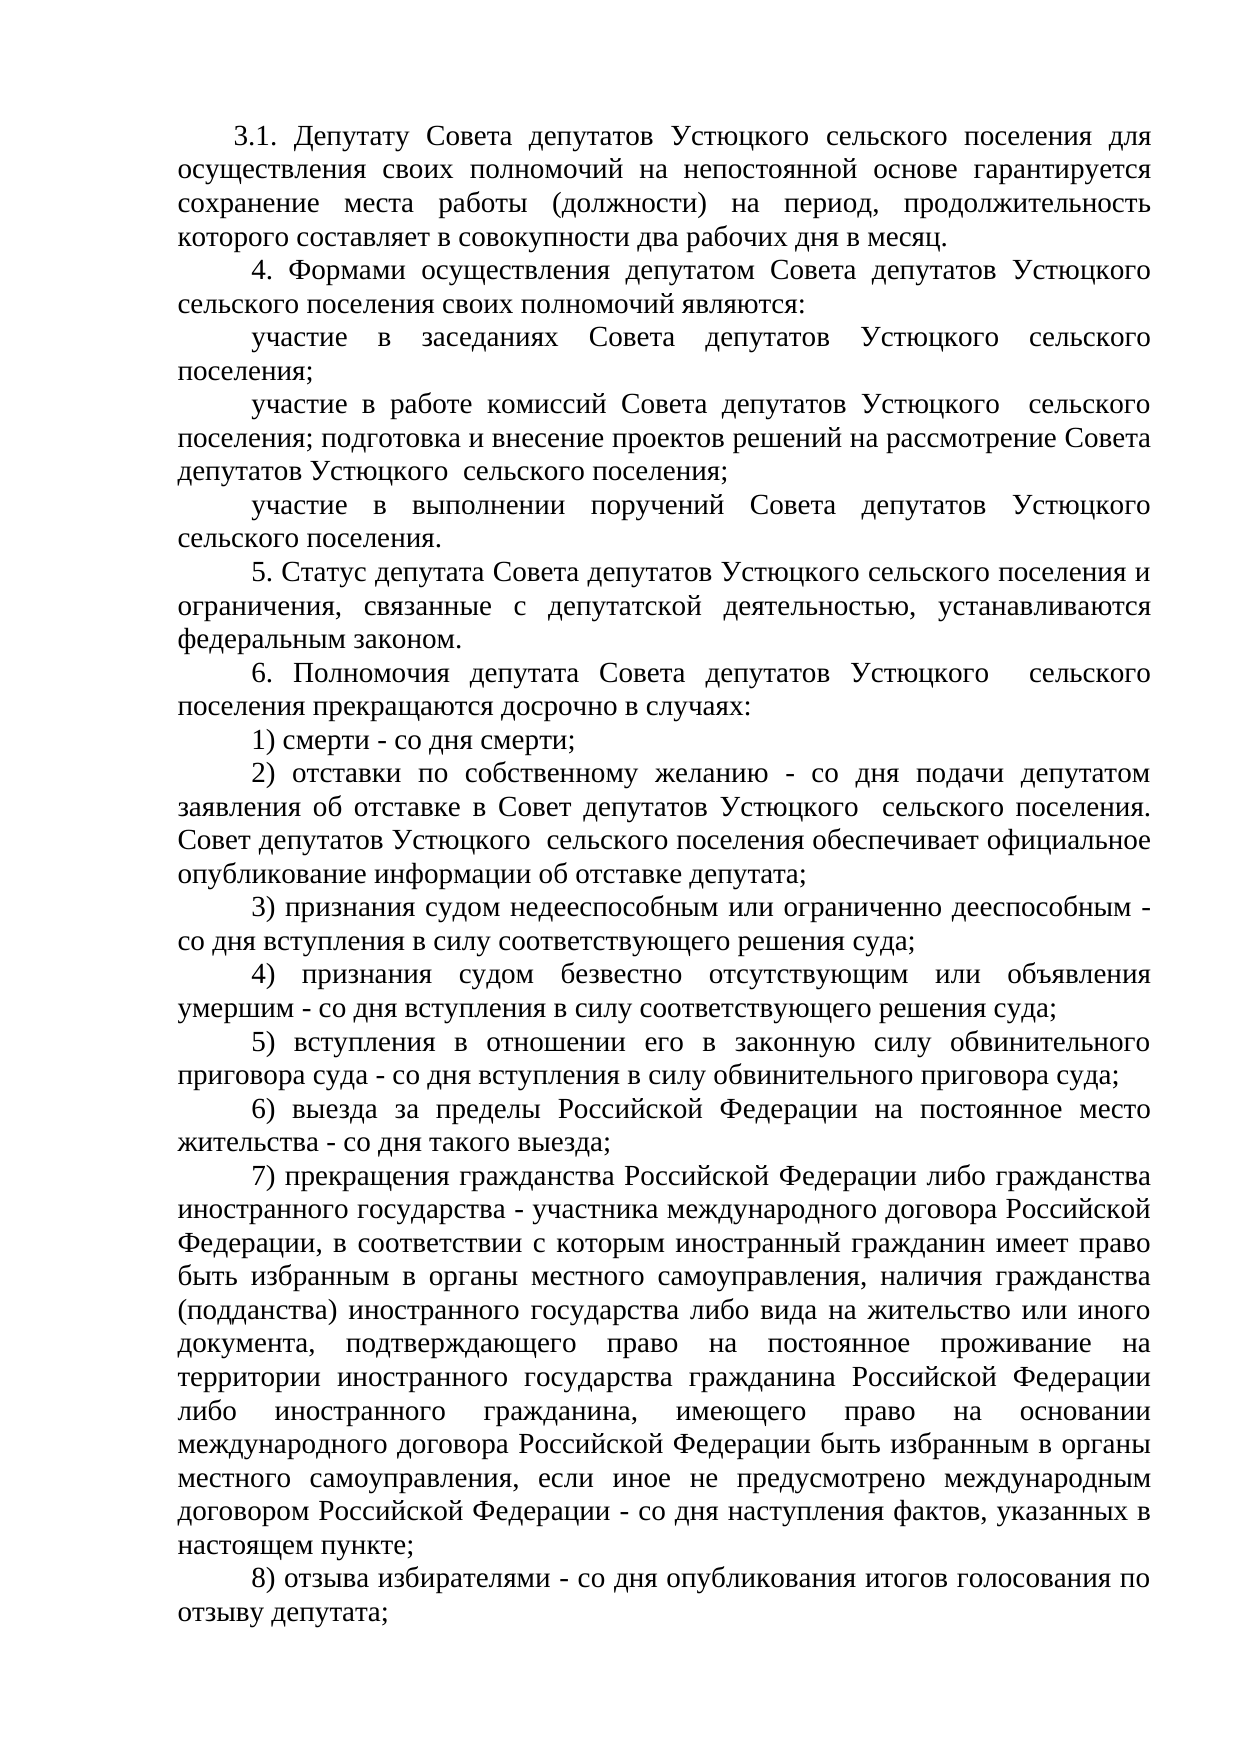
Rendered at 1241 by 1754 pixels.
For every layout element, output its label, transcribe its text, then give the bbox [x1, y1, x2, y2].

text 4) признания судом безвестно отсутствующим или объявления умершим - со дня вступления в силу соответствующего решения суда; [177, 957, 1152, 1024]
text 7) прекращения гражданства Российской Федерации либо гражданства иностранного государства - участника международного договора Российской Федерации, в соответствии с которым иностранный гражданин имеет право быть избранным в органы местного самоуправления, наличия гражданства (подданства) иностранного государства либо вида на жительство или иного документа, подтверждающего право на постоянное проживание на территории иностранного государства гражданина Российской Федерации либо иностранного гражданина, имеющего право на основании международного договора Российской Федерации быть избранным в органы местного самоуправления, если иное не предусмотрено международным договором Российской Федерации - со дня наступления фактов, указанных в настоящем пункте; [177, 1158, 1152, 1560]
text участие в выполнении поручений Совета депутатов Устюцкого сельского поселения. [177, 487, 1152, 554]
text 6. Полномочия депутата Совета депутатов Устюцкого сельского поселения прекращаются досрочно в случаях: [177, 655, 1152, 722]
text 4. Формами осуществления депутатом Совета депутатов Устюцкого сельского поселения своих полномочий являются: [177, 252, 1152, 319]
text 3.1. Депутату Совета депутатов Устюцкого сельского поселения для осуществления своих полномочий на непостоянной основе гарантируется сохранение места работы (должности) на период, продолжительность которого составляет в совокупности два рабочих дня в месяц. [177, 118, 1152, 252]
text 2) отставки по собственному желанию - со дня подачи депутатом заявления об отставке в Совет депутатов Устюцкого сельского поселения. Совет депутатов Устюцкого сельского поселения обеспечивает официальное опубликование информации об отставке депутата; [177, 755, 1152, 889]
text 5) вступления в отношении его в законную силу обвинительного приговора суда - со дня вступления в силу обвинительного приговора суда; [177, 1024, 1152, 1091]
text 6) выезда за пределы Российской Федерации на постоянное место жительства - со дня такого выезда; [177, 1091, 1152, 1158]
text 1) смерти - со дня смерти; [177, 722, 1152, 755]
text 8) отзыва избирателями - со дня опубликования итогов голосования по отзыву депутата; [177, 1560, 1152, 1627]
text 5. Статус депутата Совета депутатов Устюцкого сельского поселения и ограничения, связанные с депутатской деятельностью, устанавливаются федеральным законом. [177, 554, 1152, 655]
text участие в работе комиссий Совета депутатов Устюцкого сельского поселения; подготовка и внесение проектов решений на рассмотрение Совета депутатов Устюцкого сельского поселения; [177, 386, 1152, 487]
text 3) признания судом недееспособным или ограниченно дееспособным - со дня вступления в силу соответствующего решения суда; [177, 889, 1152, 957]
text участие в заседаниях Совета депутатов Устюцкого сельского поселения; [177, 319, 1152, 386]
